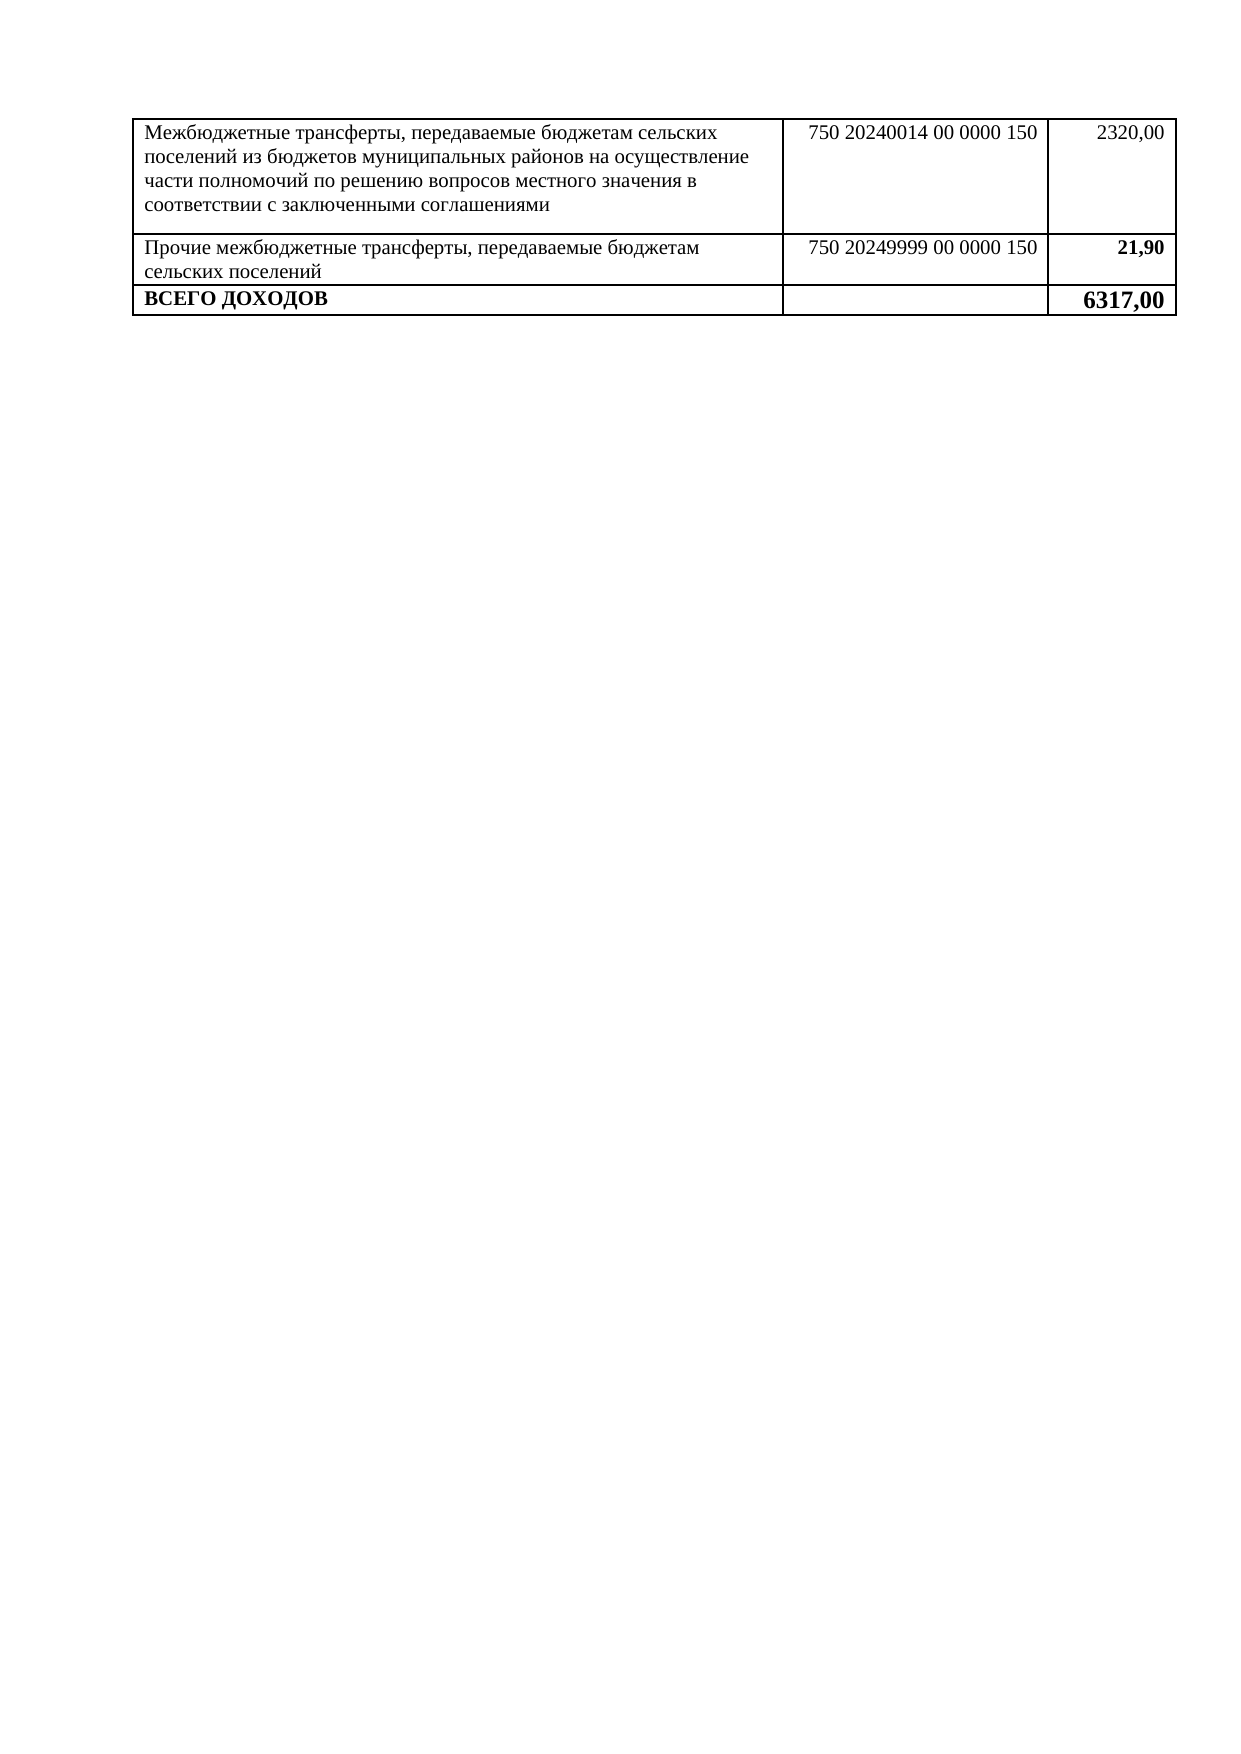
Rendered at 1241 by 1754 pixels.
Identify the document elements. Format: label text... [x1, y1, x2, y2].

table_cell 6317,00 [1049, 286, 1175, 314]
table_cell 750 20240014 00 0000 150 [784, 120, 1047, 233]
table_cell ВСЕГО ДОХОДОВ [134, 286, 782, 314]
table_cell Прочие межбюджетные трансферты, передаваемые бюджетам сельских поселений [134, 235, 782, 283]
table_cell 2320,00 [1049, 120, 1175, 233]
table_cell 750 20249999 00 0000 150 [784, 235, 1047, 283]
table_cell 21,90 [1049, 235, 1175, 283]
table_cell [784, 286, 1047, 314]
table_cell Межбюджетные трансферты, передаваемые бюджетам сельских поселений из бюджетов муниципальных районов на осуществление части полномочий по решению вопросов местного значения в соответствии с заключенными соглашениями [134, 120, 782, 233]
